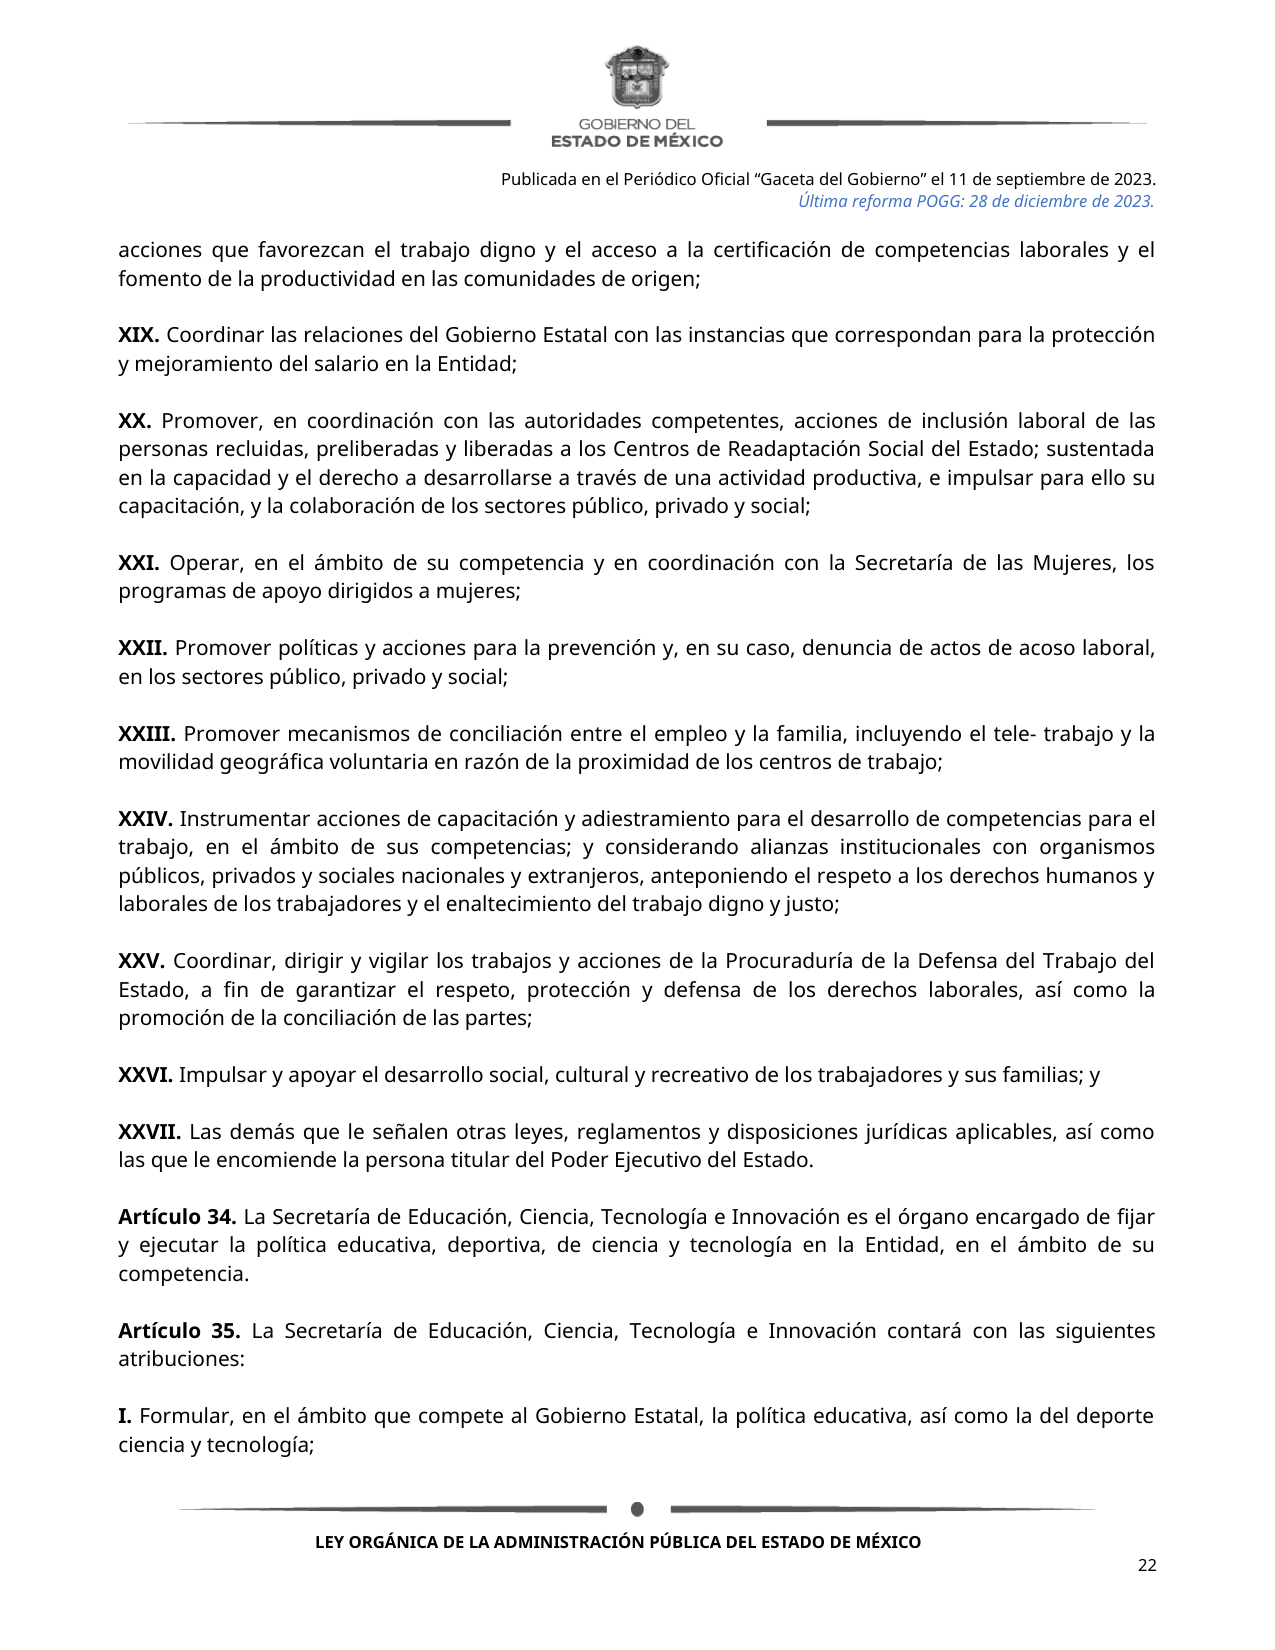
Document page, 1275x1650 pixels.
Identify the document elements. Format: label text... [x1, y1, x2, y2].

text XX. Promover, en coordinación con las autoridades competentes, acciones de inclusión laboral de las personas recluidas, preliberadas y liberadas a los Centros de Readaptación Social del Estado; sustentada en la capacidad y el derecho a desarrollarse a través de una actividad productiva, e impulsar para ello su capacitación, y la colaboración de los sectores público, privado y social; [118, 406, 1157, 520]
text XXV. Coordinar, dirigir y vigilar los trabajos y acciones de la Procuraduría de la Defensa del Trabajo del Estado, a fin de garantizar el respeto, protección y defensa de los derechos laborales, así como la promoción de la conciliación de las partes; [118, 946, 1157, 1032]
text XXII. Promover políticas y acciones para la prevención y, en su caso, denuncia de actos de acoso laboral, en los sectores público, privado y social; [118, 633, 1157, 690]
picture [128, 44, 1147, 147]
text XXI. Operar, en el ámbito de su competencia y en coordinación con la Secretaría de las Mujeres, los programas de apoyo dirigidos a mujeres; [118, 548, 1157, 605]
text Artículo 35. La Secretaría de Educación, Ciencia, Tecnología e Innovación contará con las siguientes atribuciones: [118, 1316, 1157, 1373]
picture [178, 1502, 1097, 1517]
text XIX. Coordinar las relaciones del Gobierno Estatal con las instancias que correspondan para la protección y mejoramiento del salario en la Entidad; [118, 321, 1157, 377]
text Artículo 34. La Secretaría de Educación, Ciencia, Tecnología e Innovación es el órgano encargado de fijar y ejecutar la política educativa, deportiva, de ciencia y tecnología en la Entidad, en el ámbito de su competencia. [118, 1202, 1157, 1287]
text I. Formular, en el ámbito que compete al Gobierno Estatal, la política educativa, así como la del deporte ciencia y tecnología; [118, 1401, 1157, 1458]
text XXVI. Impulsar y apoyar el desarrollo social, cultural y recreativo de los trabajadores y sus familias; y [118, 1060, 1157, 1088]
text XXVII. Las demás que le señalen otras leyes, reglamentos y disposiciones jurídicas aplicables, así como las que le encomiende la persona titular del Poder Ejecutivo del Estado. [118, 1117, 1157, 1174]
text XXIV. Instrumentar acciones de capacitación y adiestramiento para el desarrollo de competencias para el trabajo, en el ámbito de sus competencias; y considerando alianzas institucionales con organismos públicos, privados y sociales nacionales y extranjeros, anteponiendo el respeto a los derechos humanos y laborales de los trabajadores y el enaltecimiento del trabajo digno y justo; [118, 804, 1157, 918]
text XXIII. Promover mecanismos de conciliación entre el empleo y la familia, incluyendo el tele- trabajo y la movilidad geográfica voluntaria en razón de la proximidad de los centros de trabajo; [118, 719, 1157, 776]
